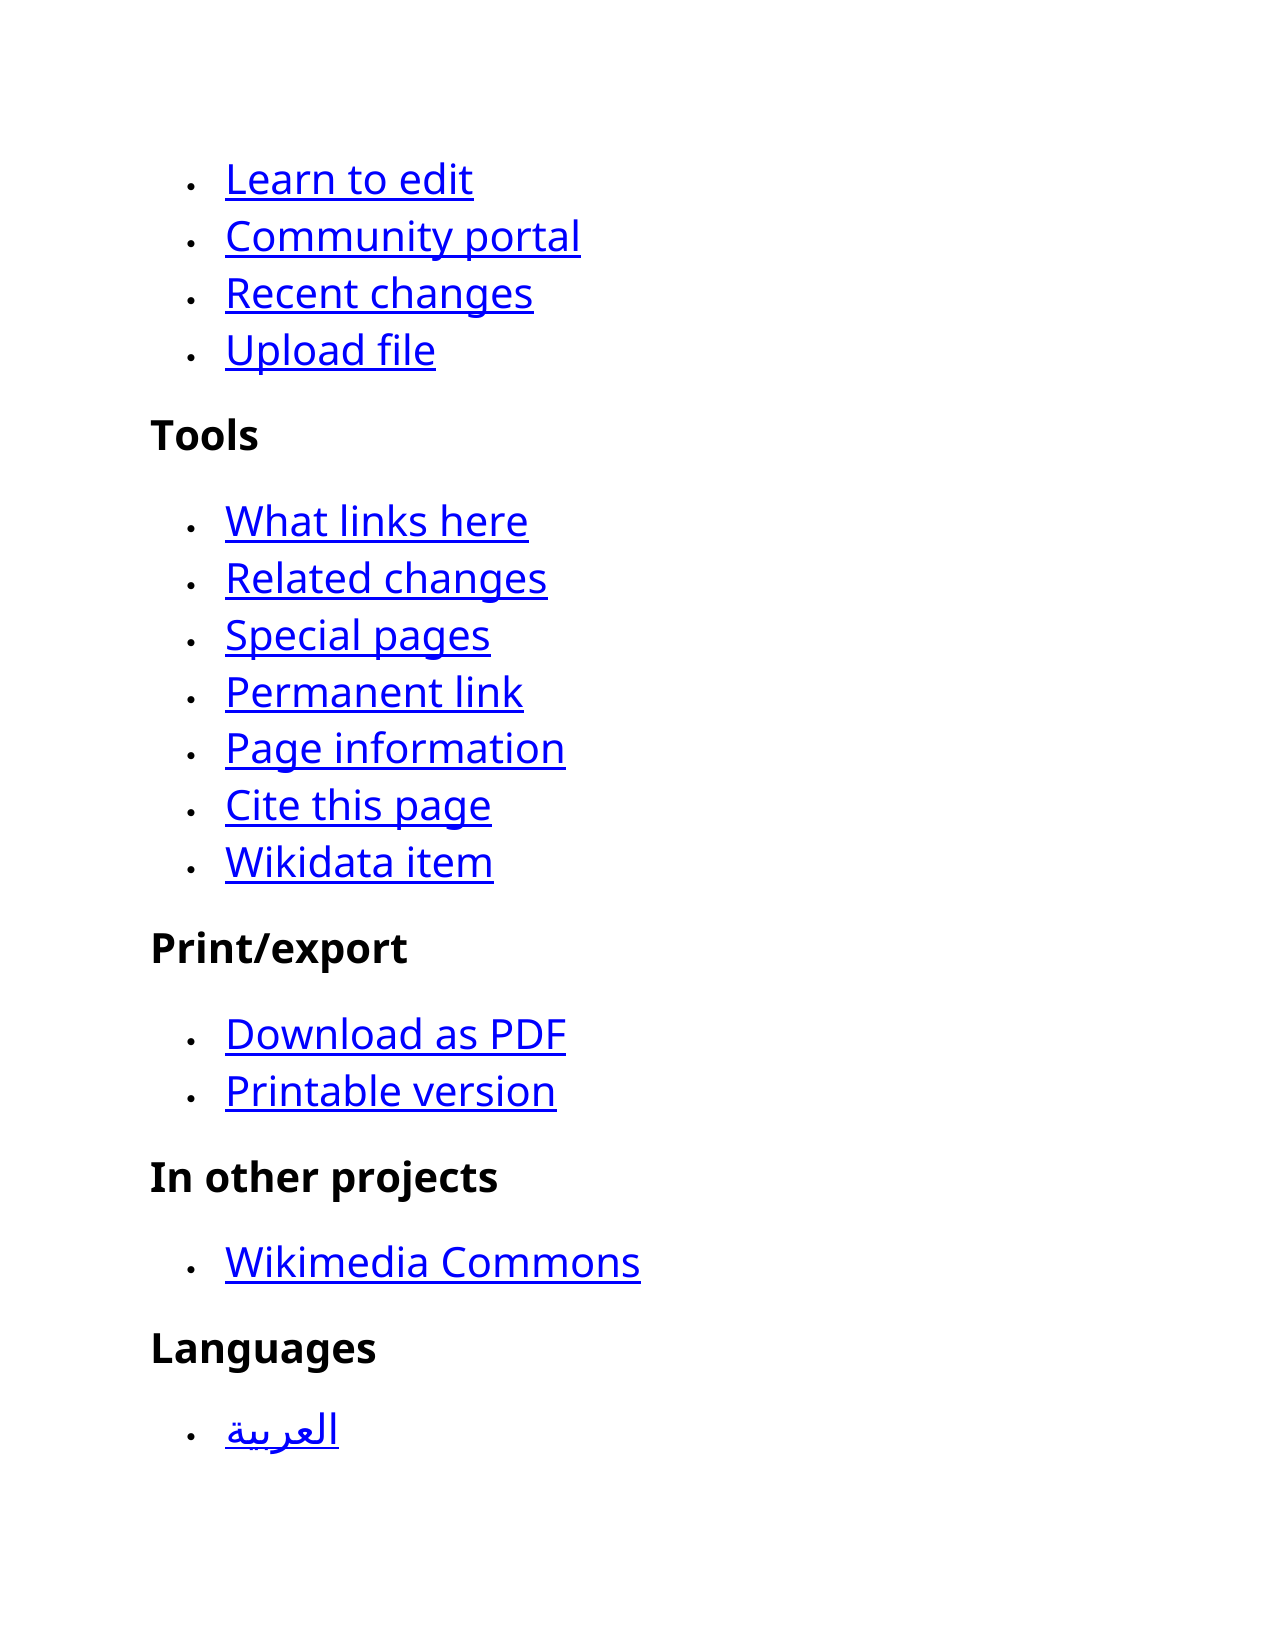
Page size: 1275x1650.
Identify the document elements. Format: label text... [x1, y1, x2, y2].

list Cite this page [187, 1267, 1125, 1324]
list Help [187, 322, 1125, 379]
list Permanent link [187, 1095, 1125, 1152]
list Recent changes [187, 580, 1125, 636]
list Page information [187, 1181, 1125, 1238]
list Upload file [187, 666, 1125, 722]
list Related changes [187, 923, 1125, 980]
list What links here [187, 837, 1125, 894]
list Wikidata item [187, 1353, 1125, 1410]
subtitle Tools [150, 752, 1125, 808]
subtitle Contribute [150, 236, 1125, 293]
list Learn to edit [187, 408, 1125, 464]
list Special pages [187, 1009, 1125, 1066]
list Donate [187, 150, 1125, 207]
subtitle Print/export [150, 1439, 1125, 1496]
list Community portal [187, 494, 1125, 551]
